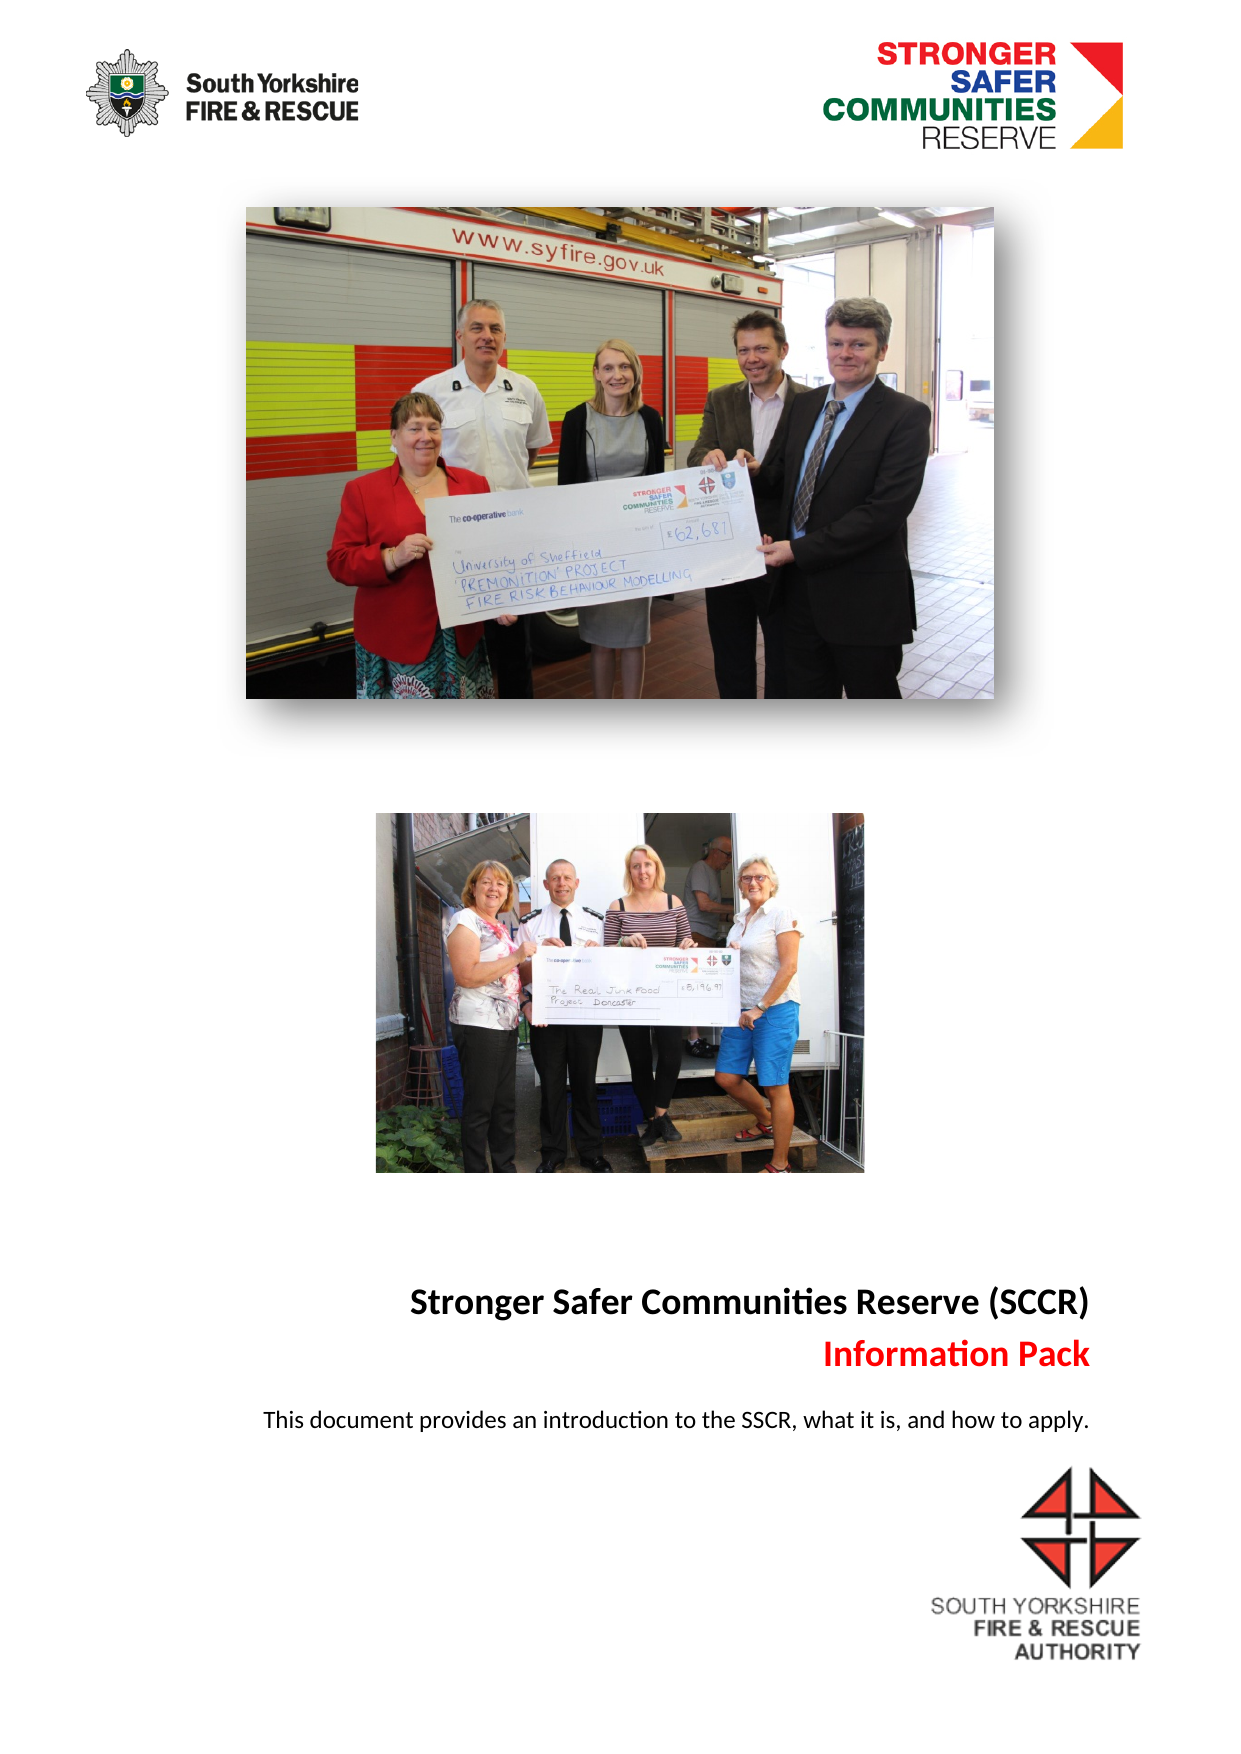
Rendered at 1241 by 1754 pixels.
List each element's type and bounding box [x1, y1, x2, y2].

picture [246, 207, 994, 699]
picture [86, 49, 359, 137]
picture [815, 31, 1128, 157]
picture [375, 813, 865, 1173]
picture [846, 1464, 1142, 1662]
